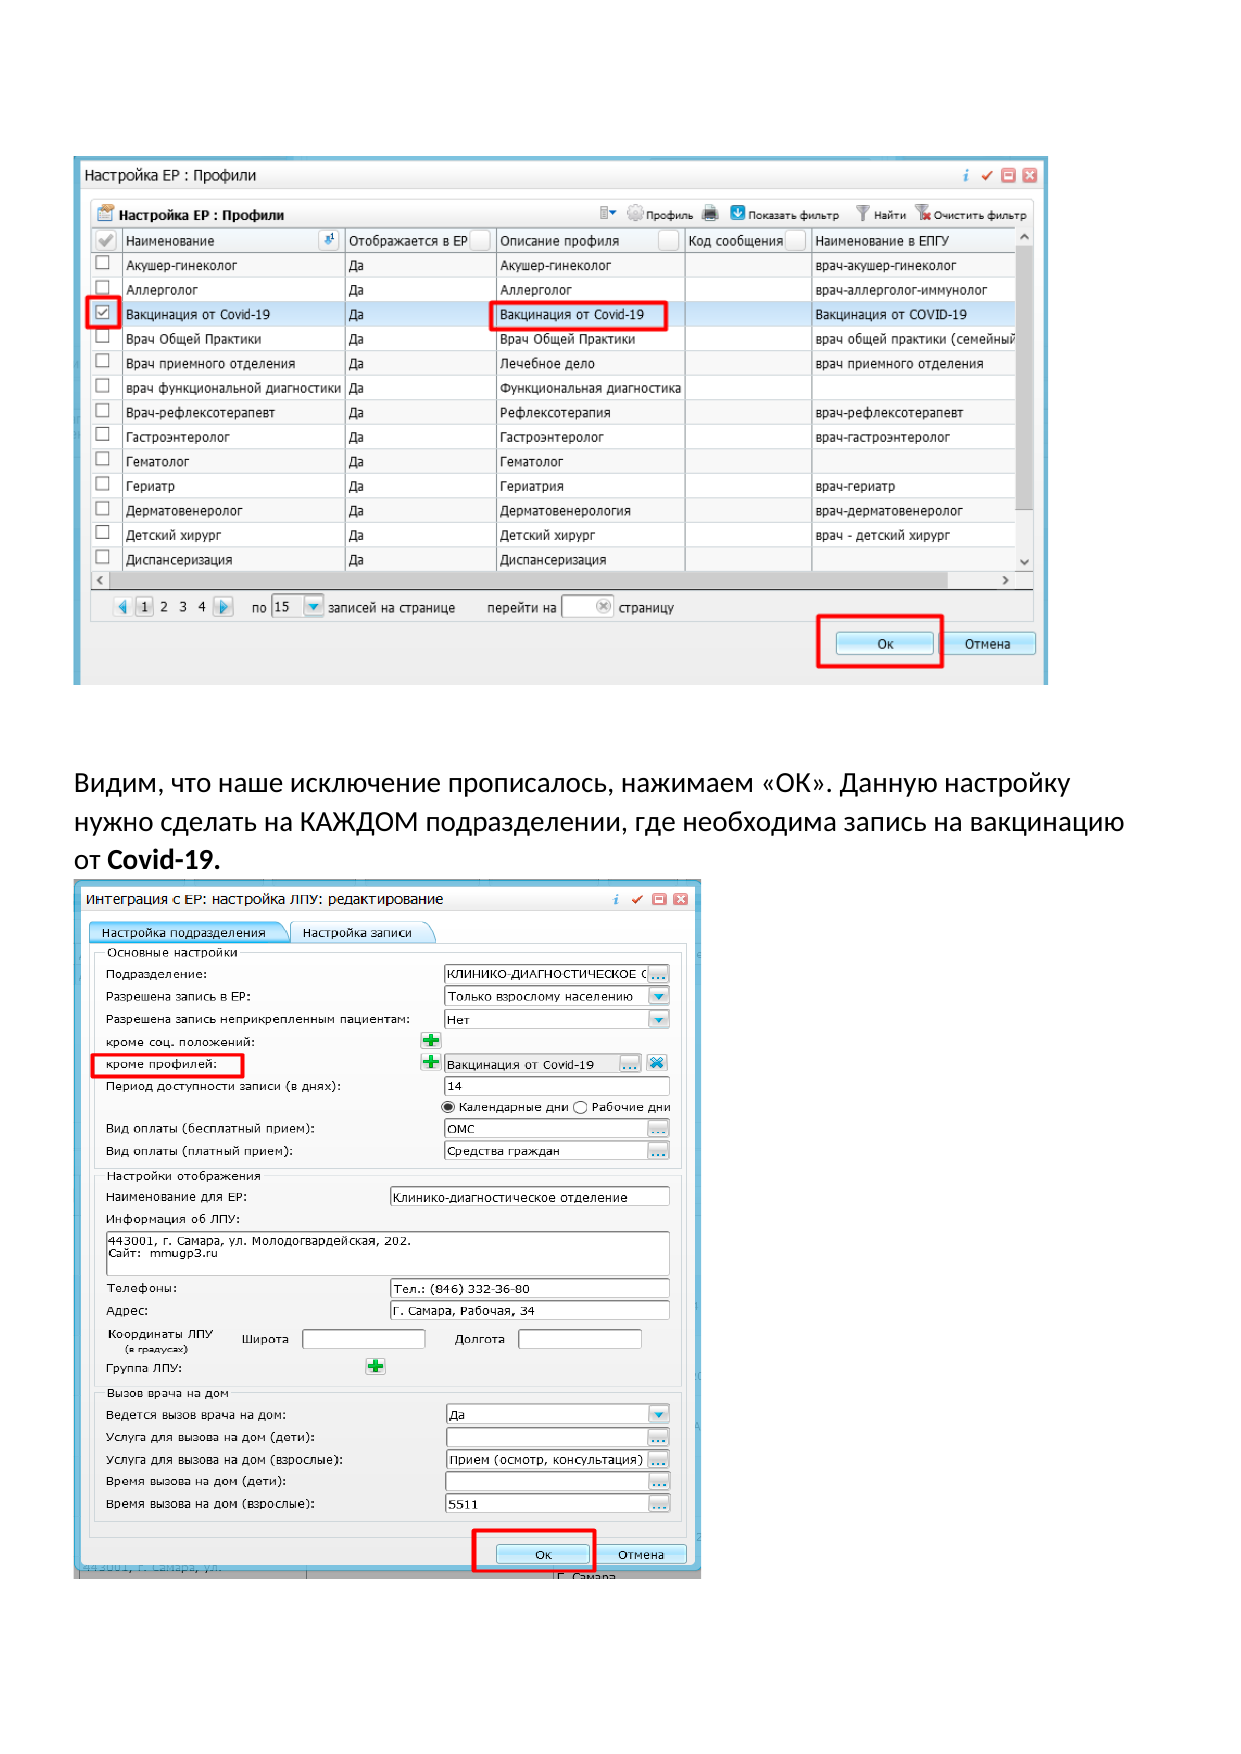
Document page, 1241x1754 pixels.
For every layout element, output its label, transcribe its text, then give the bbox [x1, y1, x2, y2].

picture [73, 156, 1049, 685]
picture [73, 879, 702, 1579]
